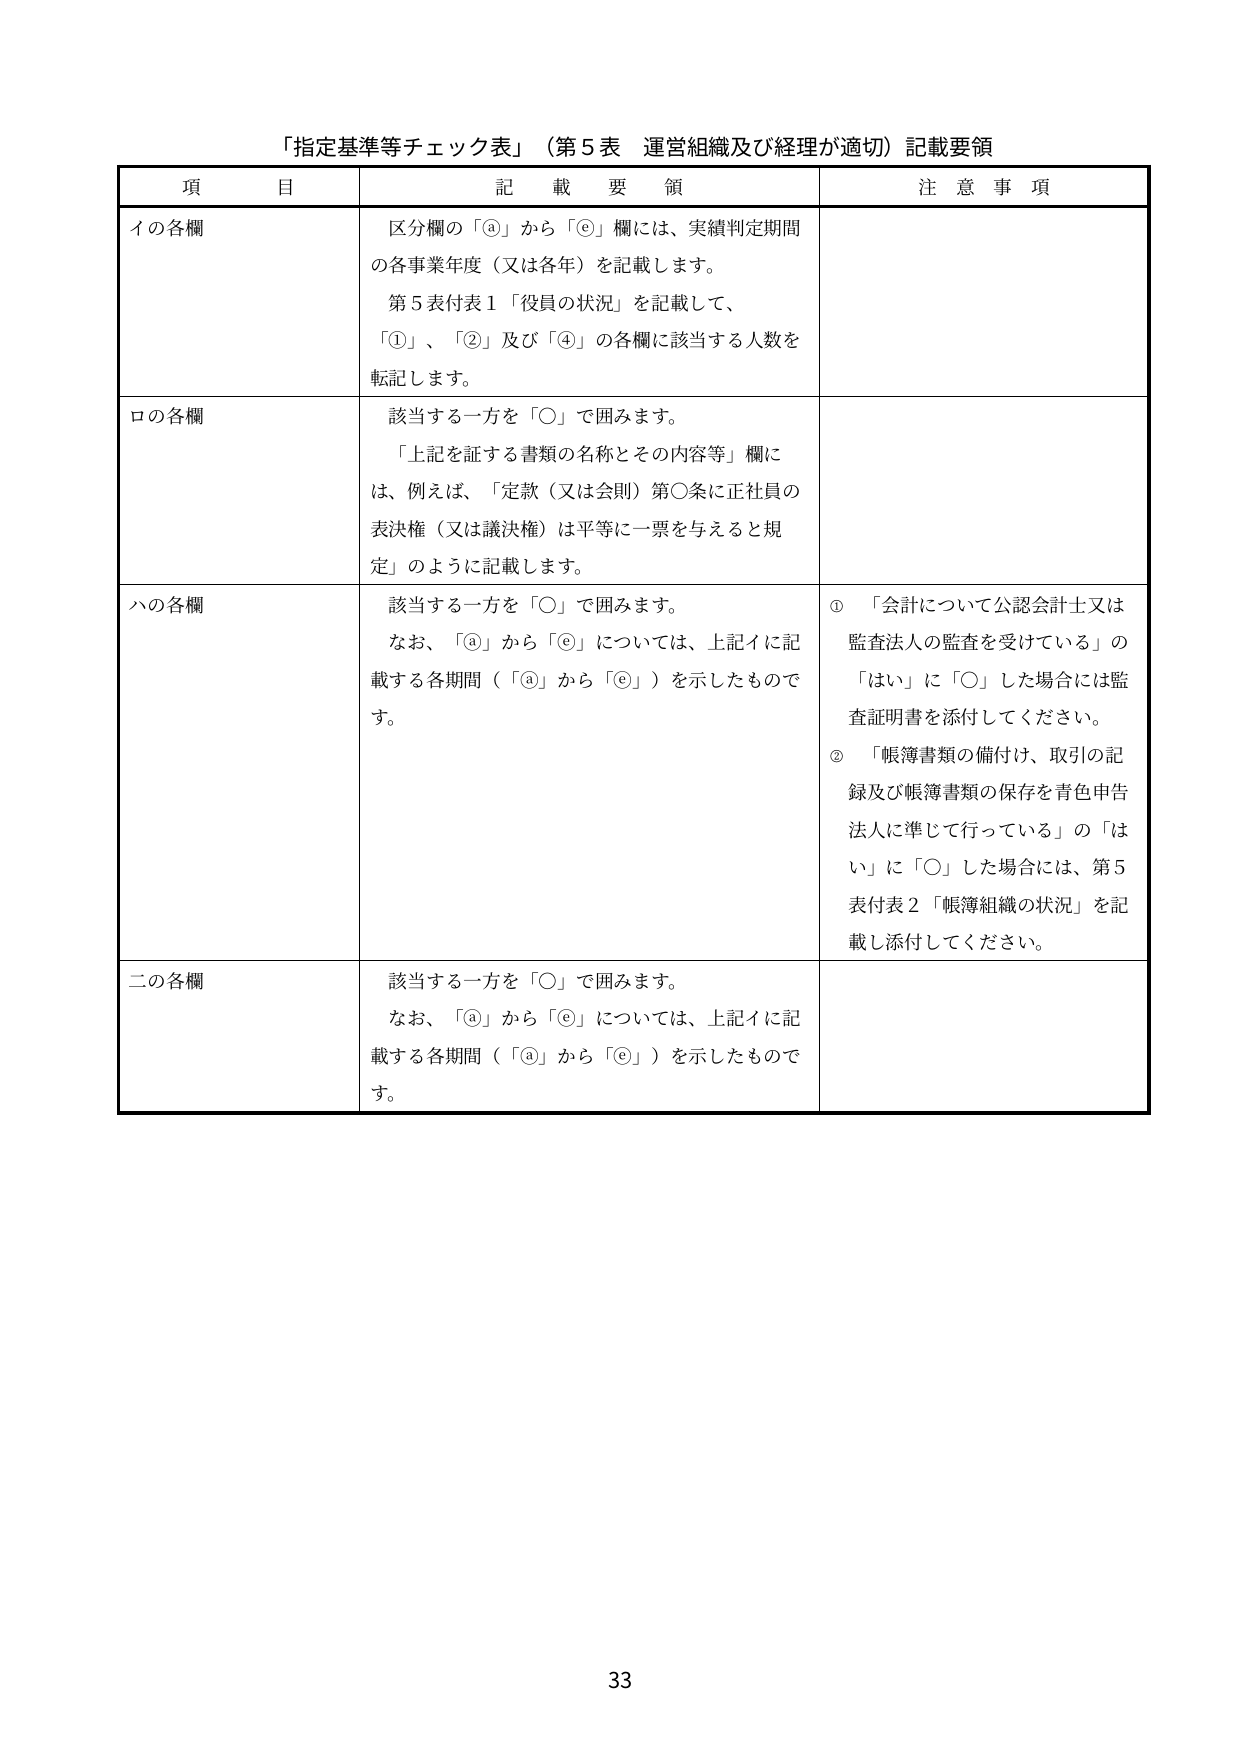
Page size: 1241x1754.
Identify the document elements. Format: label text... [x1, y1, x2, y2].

table_header 記 載 要 領 [360, 168, 819, 205]
text 「指定基準等チェック表」（第５表 運営組織及び経理が適切）記載要領 [118, 127, 1146, 164]
table_cell 二の各欄 [120, 961, 359, 1111]
table_cell 区分欄の「ⓐ」から「ⓔ」欄には、実績判定期間の各事業年度（又は各年）を記載します。 第５表付表１「役員の状況」を記載して、「①」、「②」及び「④」の各欄に該当する人数を転記します。 [360, 208, 819, 396]
table_cell 該当する一方を「○」で囲みます。 「上記を証する書類の名称とその内容等」欄には、例えば、「定款（又は会則）第○条に正社員の表決権（又は議決権）は平等に一票を与えると規定」のように記載します。 [360, 397, 819, 584]
table_cell ハの各欄 [120, 585, 359, 960]
table_cell 該当する一方を「○」で囲みます。 なお、「ⓐ」から「ⓔ」については、上記イに記載する各期間（「ⓐ」から「ⓔ」）を示したものです。 [360, 961, 819, 1111]
table_cell [820, 208, 1147, 396]
table_header 項 目 [120, 168, 359, 205]
table_cell ロの各欄 [120, 397, 359, 584]
table_cell ① 「会計について公認会計士又は監査法人の監査を受けている」の「はい」に「○」した場合には監査証明書を添付してください。 ② 「帳簿書類の備付け、取引の記録及び帳簿書類の保存を青色申告法人に準じて行っている」の「はい」に「○」した場合には、第５表付表２「帳簿組織の状況」を記載し添付してください。 [820, 585, 1147, 960]
table_cell [820, 961, 1147, 1111]
table_header 注 意 事 項 [820, 168, 1147, 205]
table_cell イの各欄 [120, 208, 359, 396]
table_cell 該当する一方を「○」で囲みます。 なお、「ⓐ」から「ⓔ」については、上記イに記載する各期間（「ⓐ」から「ⓔ」）を示したものです。 [360, 585, 819, 960]
table_cell [820, 397, 1147, 584]
